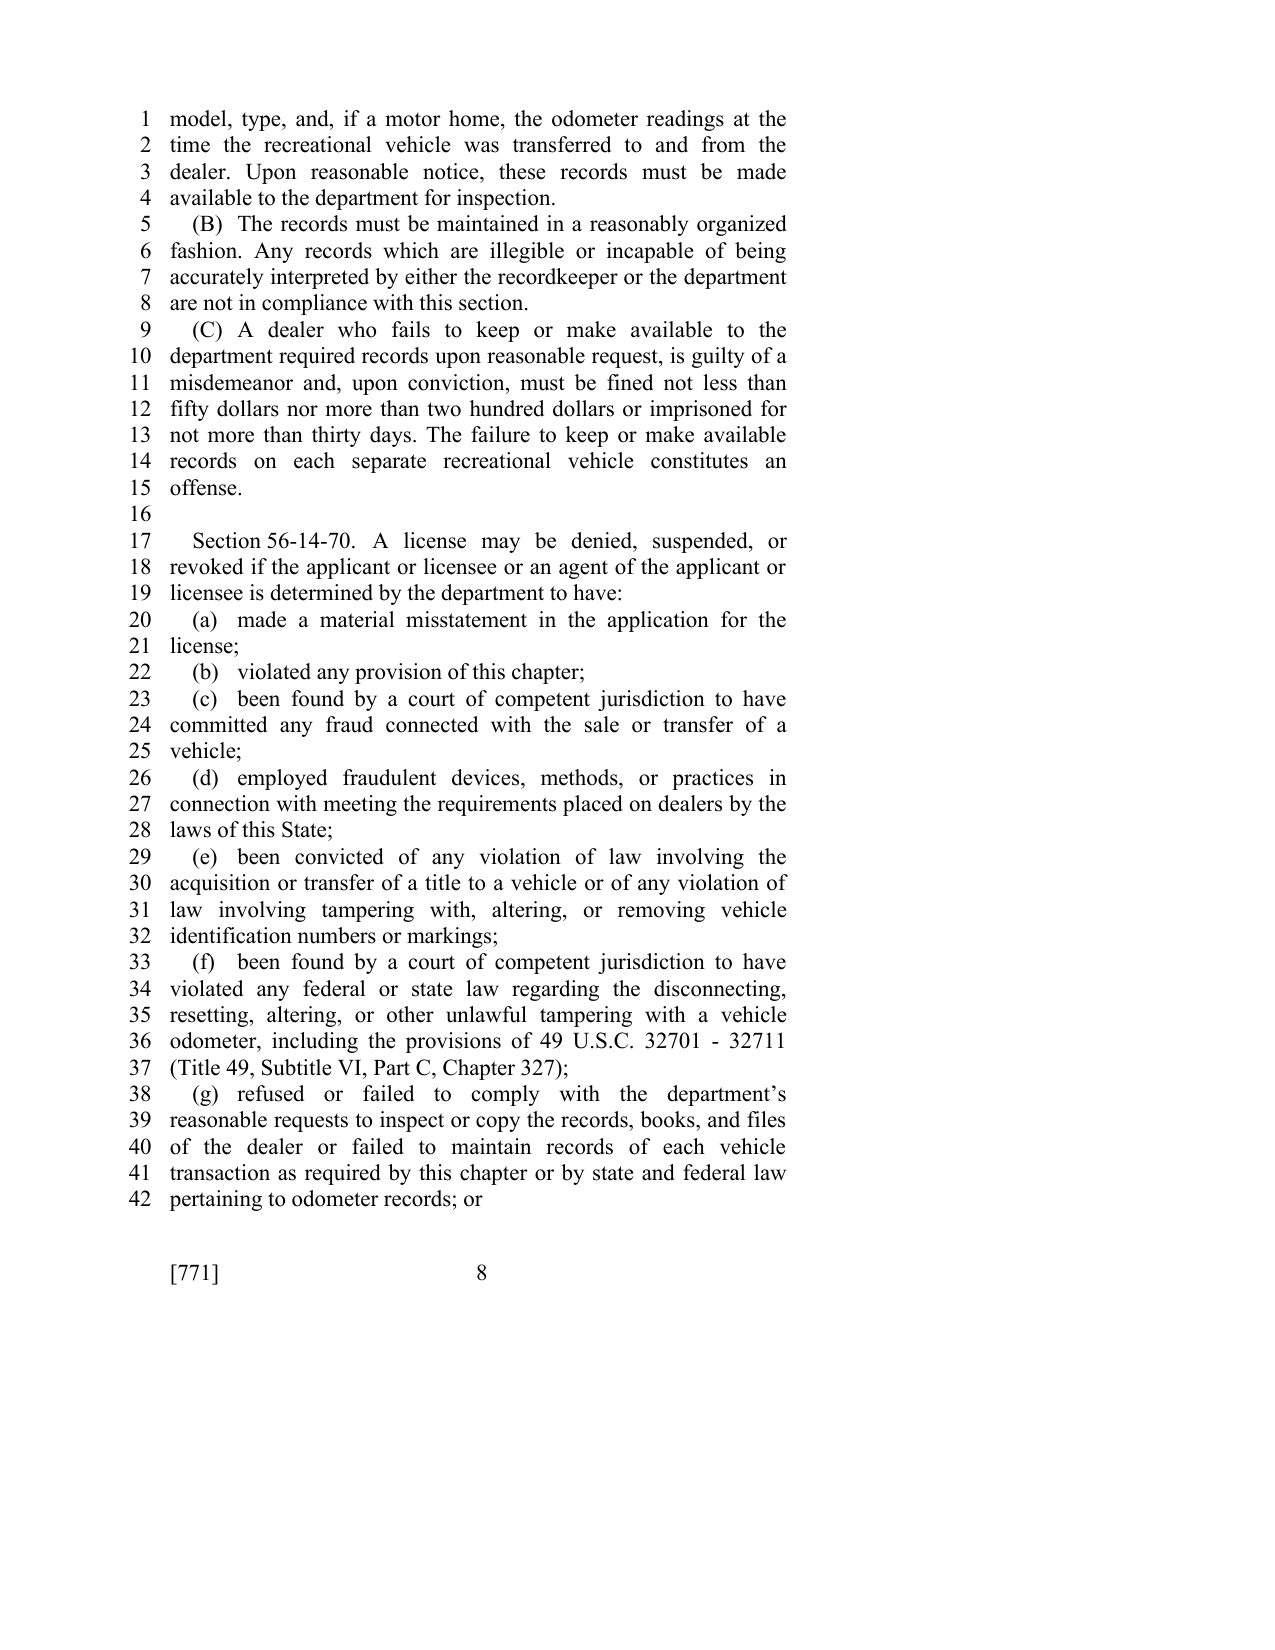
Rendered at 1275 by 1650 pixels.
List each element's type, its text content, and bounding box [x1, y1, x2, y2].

text (B) The records must be maintained in a reasonably organized fashion. Any records which are illegible or incapable of being accurately interpreted by either the recordkeeper or the department are not in compliance with this section. [169, 210, 787, 316]
text (e) been convicted of any violation of law involving the acquisition or transfer of a title to a vehicle or of any violation of law involving tampering with, altering, or removing vehicle identification numbers or markings; [169, 843, 787, 948]
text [169, 105, 787, 210]
text (c) been found by a court of competent jurisdiction to have committed any fraud connected with the sale or transfer of a vehicle; [169, 685, 787, 764]
text (g) refused or failed to comply with the department’s reasonable requests to inspect or copy the records, books, and files of the dealer or failed to maintain records of each vehicle transaction as required by this chapter or by state and federal law pertaining to odometer records; or [169, 1080, 787, 1212]
text (C) A dealer who fails to keep or make available to the department required records upon reasonable request, is guilty of a misdemeanor and, upon conviction, must be fined not less than fifty dollars nor more than two hundred dollars or imprisoned for not more than thirty days. The failure to keep or make available records on each separate recreational vehicle constitutes an offense. [169, 316, 787, 500]
text (f) been found by a court of competent jurisdiction to have violated any federal or state law regarding the disconnecting, resetting, altering, or other unlawful tampering with a vehicle odometer, including the provisions of 49 U.S.C. 32701 - 32711 (Title 49, Subtitle VI, Part C, Chapter 327); [169, 948, 787, 1080]
text Section 56-14-70. A license may be denied, suspended, or revoked if the applicant or licensee or an agent of the applicant or licensee is determined by the department to have: [169, 527, 787, 606]
text (b) violated any provision of this chapter; [169, 658, 787, 685]
text (a) made a material misstatement in the application for the license; [169, 606, 787, 658]
text (d) employed fraudulent devices, methods, or practices in connection with meeting the requirements placed on dealers by the laws of this State; [169, 764, 787, 843]
